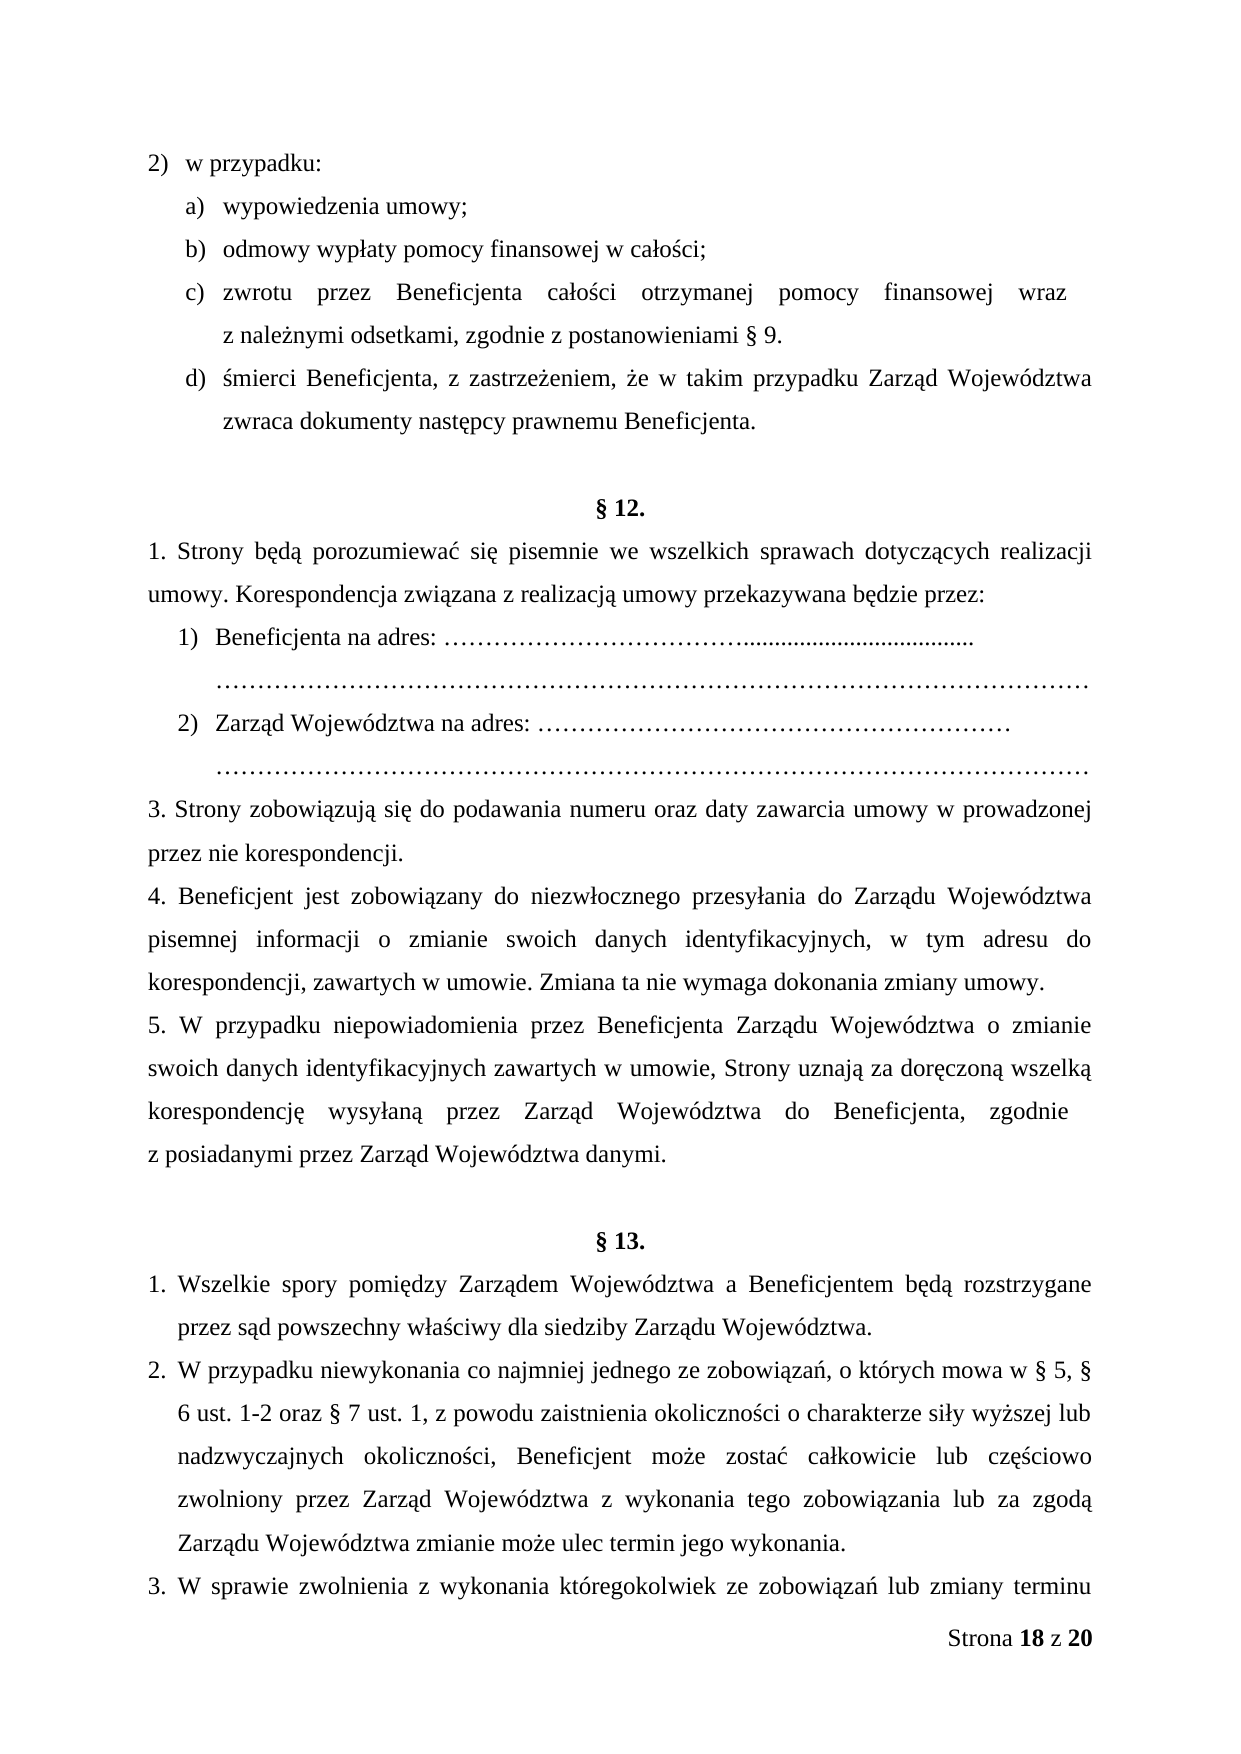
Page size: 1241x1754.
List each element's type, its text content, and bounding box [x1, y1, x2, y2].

text § 12. [148, 493, 1093, 521]
list Beneficjenta na adres: ………………………………..................................... [177, 622, 1093, 651]
list zwrotu przez Beneficjenta całości otrzymanej pomocy finansowej wraz z należnymi odsetkami, zgodnie z postanowieniami § 9. [185, 277, 1093, 349]
list wypowiedzenia umowy; [185, 191, 1093, 219]
text 1. Strony będą porozumiewać się pisemnie we wszelkich sprawach dotyczących realizacji umowy. Korespondencja związana z realizacją umowy przekazywana będzie przez: [148, 536, 1093, 608]
text 5. W przypadku niepowiadomienia przez Beneficjenta Zarządu Województwa o zmianie swoich danych identyfikacyjnych zawartych w umowie, Strony uznają za doręczoną wszelką korespondencję wysyłaną przez Zarząd Województwa do Beneficjenta, zgodnie z posiadanymi przez Zarząd Województwa danymi. [148, 1010, 1093, 1168]
text § 13. [148, 1226, 1093, 1254]
list W przypadku niewykonania co najmniej jednego ze zobowiązań, o których mowa w § 5, § 6 ust. 1-2 oraz § 7 ust. 1, z powodu zaistnienia okoliczności o charakterze siły wyższej lub nadzwyczajnych okoliczności, Beneficjent może zostać całkowicie lub częściowo zwolniony przez Zarząd Województwa z wykonania tego zobowiązania lub za zgodą Zarządu Województwa zmianie może ulec termin jego wykonania. [148, 1355, 1093, 1556]
list śmierci Beneficjenta, z zastrzeżeniem, że w takim przypadku Zarząd Województwa zwraca dokumenty następcy prawnemu Beneficjenta. [185, 363, 1093, 435]
list w przypadku: [148, 148, 1093, 176]
list odmowy wypłaty pomocy finansowej w całości; [185, 234, 1093, 263]
text 4. Beneficjent jest zobowiązany do niezwłocznego przesyłania do Zarządu Województwa pisemnej informacji o zmianie swoich danych identyfikacyjnych, w tym adresu do korespondencji, zawartych w umowie. Zmiana ta nie wymaga dokonania zmiany umowy. [148, 881, 1093, 996]
list …………………………………………………………………………………………… [215, 751, 1093, 780]
list …………………………………………………………………………………………… [215, 665, 1093, 694]
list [148, 1571, 1093, 1599]
list Zarząd Województwa na adres: ………………………………………………… [177, 708, 1093, 737]
text 3. Strony zobowiązują się do podawania numeru oraz daty zawarcia umowy w prowadzonej przez nie korespondencji. [148, 794, 1093, 866]
list Wszelkie spory pomiędzy Zarządem Województwa a Beneficjentem będą rozstrzygane przez sąd powszechny właściwy dla siedziby Zarządu Województwa. [148, 1269, 1093, 1341]
